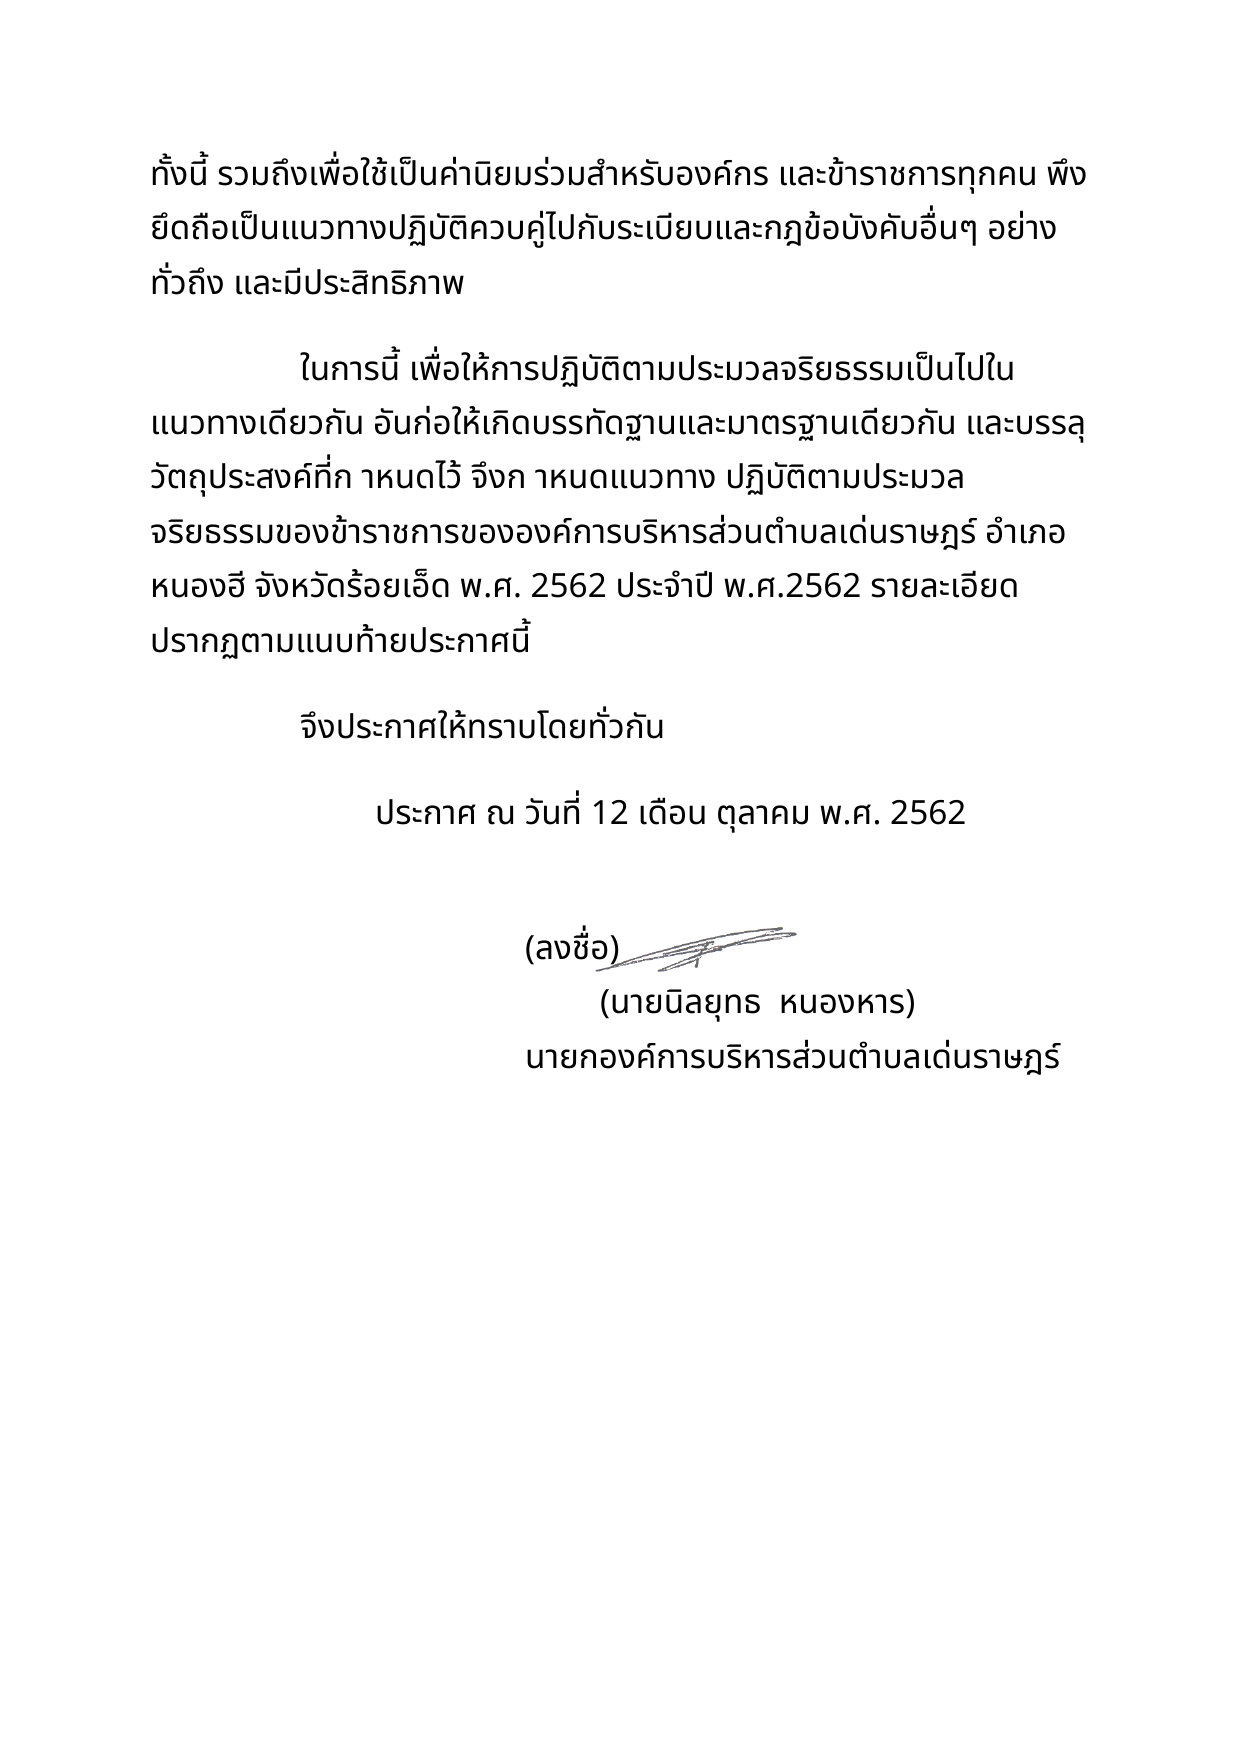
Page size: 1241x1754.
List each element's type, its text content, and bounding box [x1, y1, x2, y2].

text ประกาศ ณ วันที่ 12 เดือน ตุลาคม พ.ศ. 2562 [150, 789, 1090, 839]
text (ลงชื่อ) [150, 924, 1090, 974]
text (นายนิลยุทธ หนองหาร) [150, 978, 1090, 1029]
text ในการนี้ เพื่อให้การปฏิบัติตามประมวลจริยธรรมเป็นไปในแนวทางเดียวกัน อันก่อให้เกิดบรรทัดฐานและมาตรฐานเดียวกัน และบรรลุวัตถุประสงค์ที่ก าหนดไว้ จึงก าหนดแนวทาง ปฏิบัติตามประมวลจริยธรรมของข้าราชการขององค์การบริหารส่วนตำบลเด่นราษฎร์ อำเภอหนองฮี จังหวัดร้อยเอ็ด พ.ศ. 2562 ประจำปี พ.ศ.2562 รายละเอียดปรากฏตามแนบท้ายประกาศนี้ [150, 345, 1090, 667]
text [150, 150, 1090, 309]
text จึงประกาศให้ทราบโดยทั่วกัน [150, 703, 1090, 753]
text นายกองค์การบริหารส่วนตำบลเด่นราษฎร์ [150, 1033, 1090, 1083]
